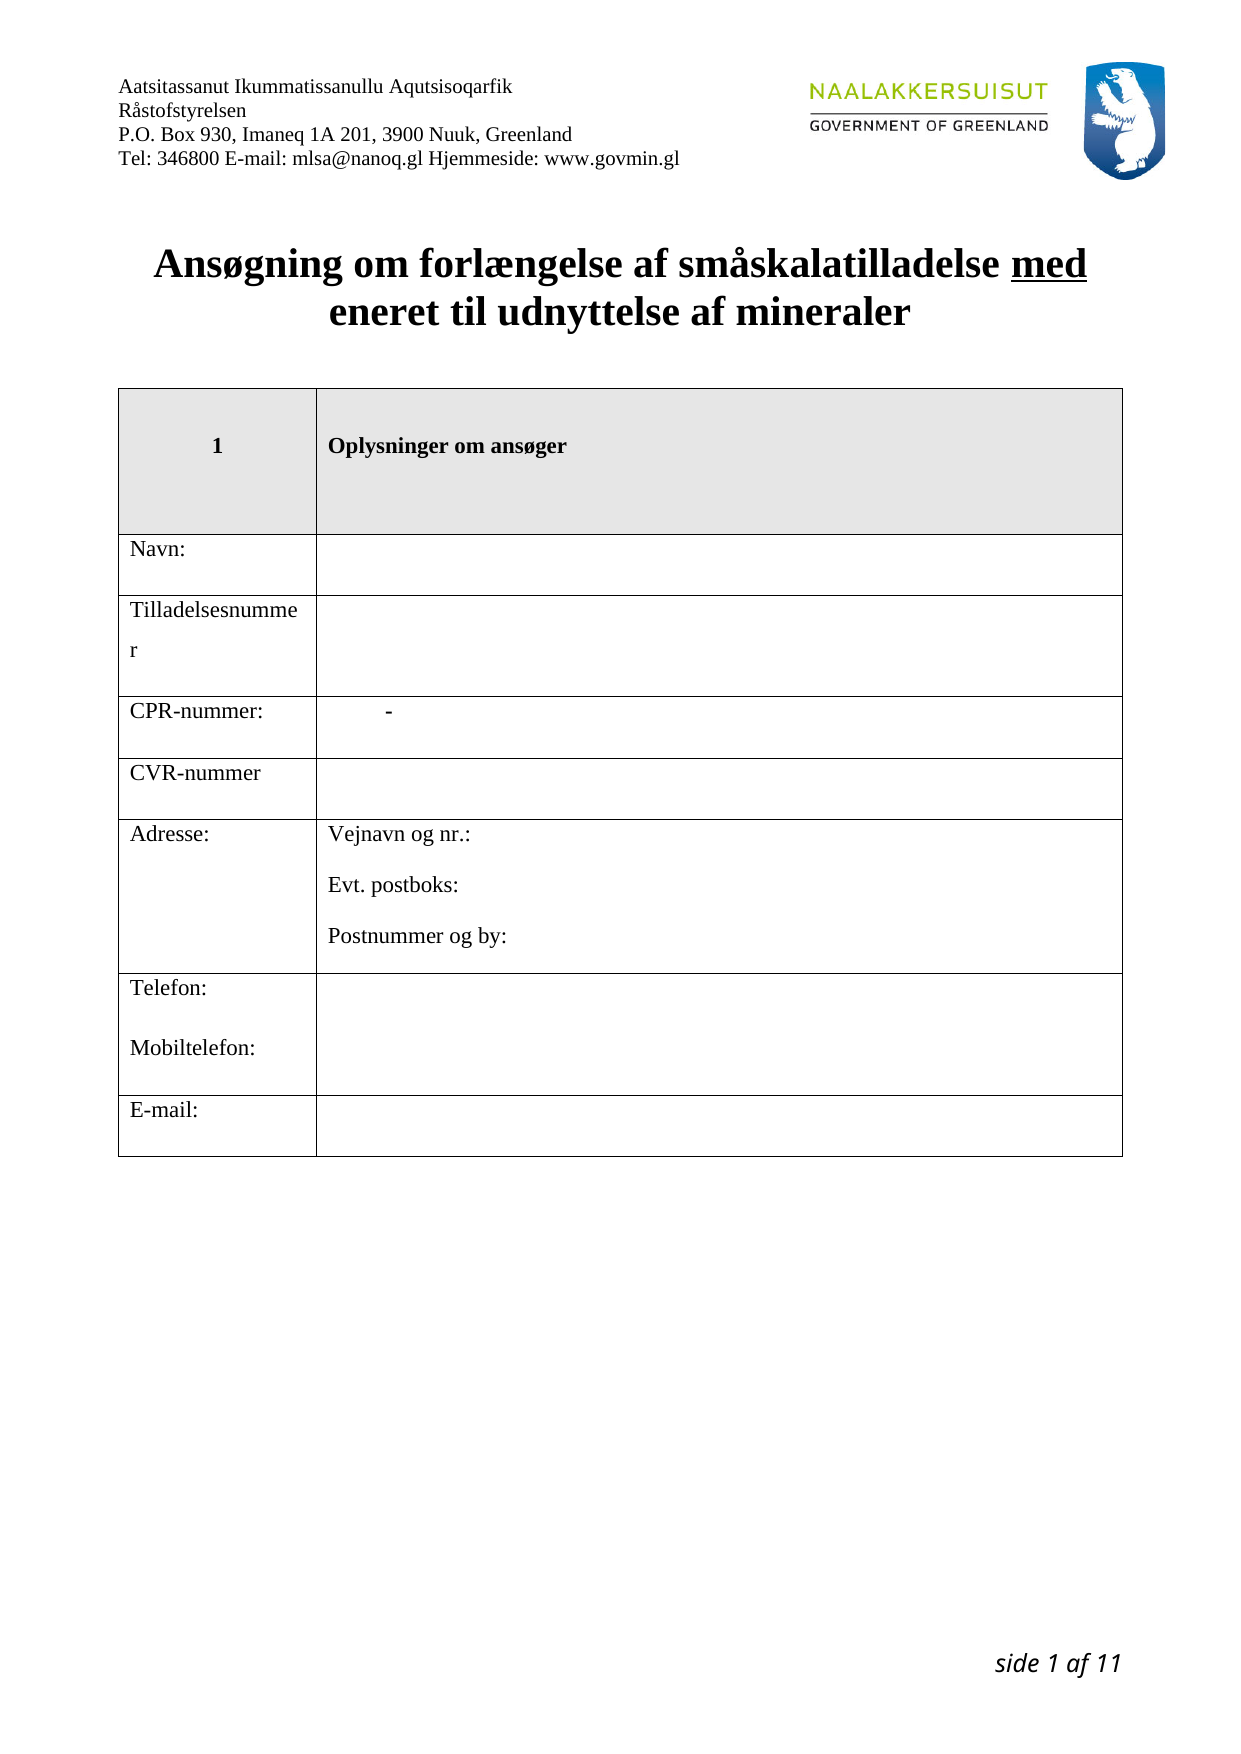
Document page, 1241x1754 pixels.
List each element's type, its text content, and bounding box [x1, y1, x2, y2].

table_cell Vejnavn og nr.: Evt. postboks: Postnummer og by: [317, 820, 1122, 973]
table_header Oplysninger om ansøger [317, 389, 1122, 534]
table_header 1 [119, 389, 316, 534]
table_cell [317, 759, 1122, 819]
table_cell [317, 974, 1122, 1095]
table_cell [317, 1096, 1122, 1156]
table_cell - [317, 697, 1122, 758]
table_cell E-mail: [119, 1096, 316, 1156]
table_cell [317, 596, 1122, 696]
table_cell Tilladelsesnummer [119, 596, 316, 696]
picture [810, 62, 1166, 180]
table_cell Telefon: Mobiltelefon: [119, 974, 316, 1095]
table_cell CPR-nummer: [119, 697, 316, 758]
table_cell CVR-nummer [119, 759, 316, 819]
table_cell Navn: [119, 535, 316, 595]
table_cell Adresse: [119, 820, 316, 973]
list Ansøgning om forlængelse af småskalatilladelse med eneret til udnyttelse af mineraler [118, 238, 1122, 334]
table_cell [317, 535, 1122, 595]
